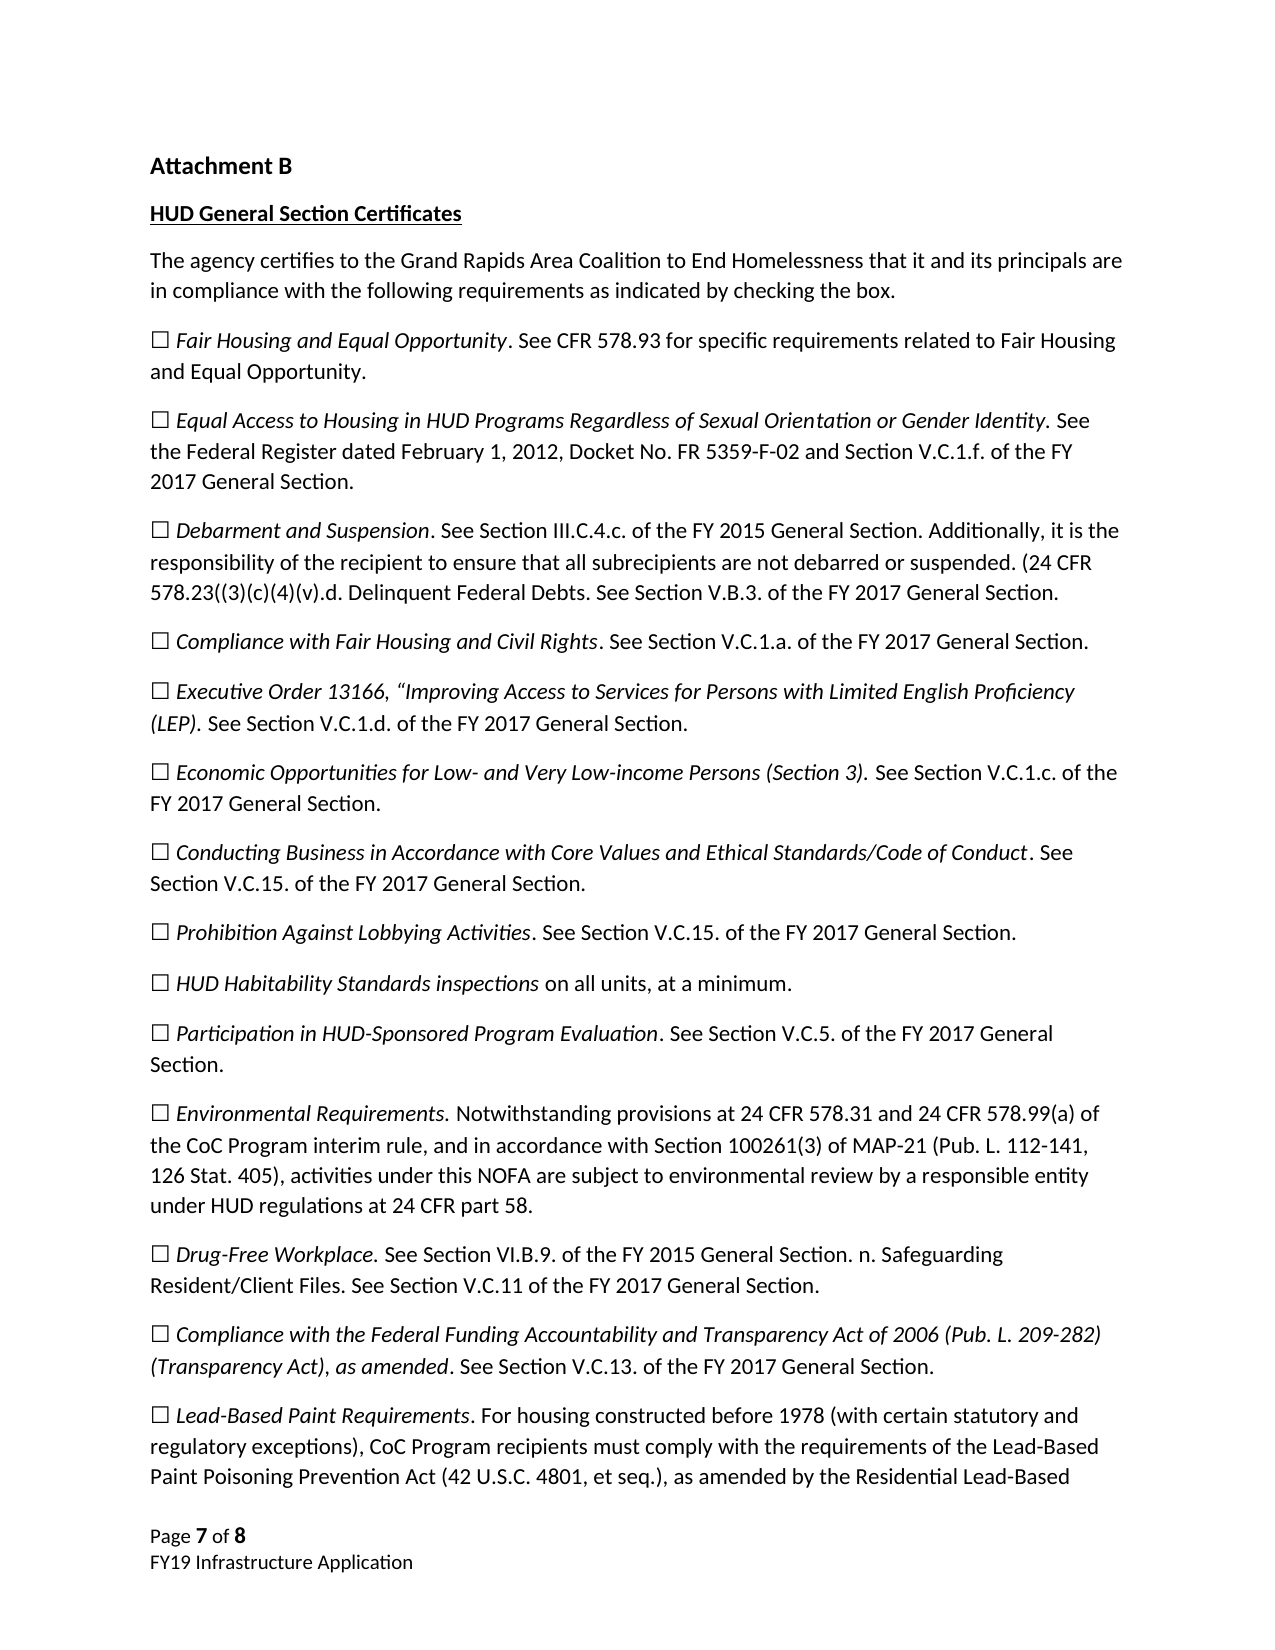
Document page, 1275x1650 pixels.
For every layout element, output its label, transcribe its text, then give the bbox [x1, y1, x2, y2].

text Economic Opportunities for Low- and Very Low-income Persons (Section 3). See Section V.C.1.c. of the FY 2017 General Section. [150, 756, 1125, 817]
text Executive Order 13166, “Improving Access to Services for Persons with Limited English Proficiency (LEP). See Section V.C.1.d. of the FY 2017 General Section. [150, 675, 1125, 737]
text Environmental Requirements. Notwithstanding provisions at 24 CFR 578.31 and 24 CFR 578.99(a) of the CoC Program interim rule, and in accordance with Section 100261(3) of MAP-21 (Pub. L. 112-141, 126 Stat. 405), activities under this NOFA are subject to environmental review by a responsible entity under HUD regulations at 24 CFR part 58. [150, 1097, 1125, 1219]
text Equal Access to Housing in HUD Programs Regardless of Sexual Orientation or Gender Identity. See the Federal Register dated February 1, 2012, Docket No. FR 5359-F-02 and Section V.C.1.f. of the FY 2017 General Section. [150, 404, 1125, 496]
text Attachment B [150, 150, 1125, 181]
text HUD Habitability Standards inspections on all units, at a minimum. [150, 967, 1125, 998]
text Compliance with the Federal Funding Accountability and Transparency Act of 2006 (Pub. L. 209-282) (Transparency Act), as amended. See Section V.C.13. of the FY 2017 General Section. [150, 1318, 1125, 1380]
text Prohibition Against Lobbying Activities. See Section V.C.15. of the FY 2017 General Section. [150, 916, 1125, 947]
text HUD General Section Certificates [150, 199, 1125, 228]
text Conducting Business in Accordance with Core Values and Ethical Standards/Code of Conduct. See Section V.C.15. of the FY 2017 General Section. [150, 836, 1125, 897]
text Participation in HUD-Sponsored Program Evaluation. See Section V.C.5. of the FY 2017 General Section. [150, 1017, 1125, 1078]
text Debarment and Suspension. See Section III.C.4.c. of the FY 2015 General Section. Additionally, it is the responsibility of the recipient to ensure that all subrecipients are not debarred or suspended. (24 CFR 578.23((3)(c)(4)(v).d. Delinquent Federal Debts. See Section V.B.3. of the FY 2017 General Section. [150, 514, 1125, 606]
text Compliance with Fair Housing and Civil Rights. See Section V.C.1.a. of the FY 2017 General Section. [150, 625, 1125, 656]
text Drug-Free Workplace. See Section VI.B.9. of the FY 2015 General Section. n. Safeguarding Resident/Client Files. See Section V.C.11 of the FY 2017 General Section. [150, 1238, 1125, 1299]
text Lead-Based Paint Requirements. For housing constructed before 1978 (with certain statutory and regulatory exceptions), CoC Program recipients must comply with the requirements of the Lead-Based Paint Poisoning Prevention Act (42 U.S.C. 4801, et seq.), as amended by the Residential Lead-Based [150, 1399, 1125, 1490]
text Fair Housing and Equal Opportunity. See CFR 578.93 for specific requirements related to Fair Housing and Equal Opportunity. [150, 323, 1125, 385]
text The agency certifies to the Grand Rapids Area Coalition to End Homelessness that it and its principals are in compliance with the following requirements as indicated by checking the box. [150, 246, 1125, 305]
